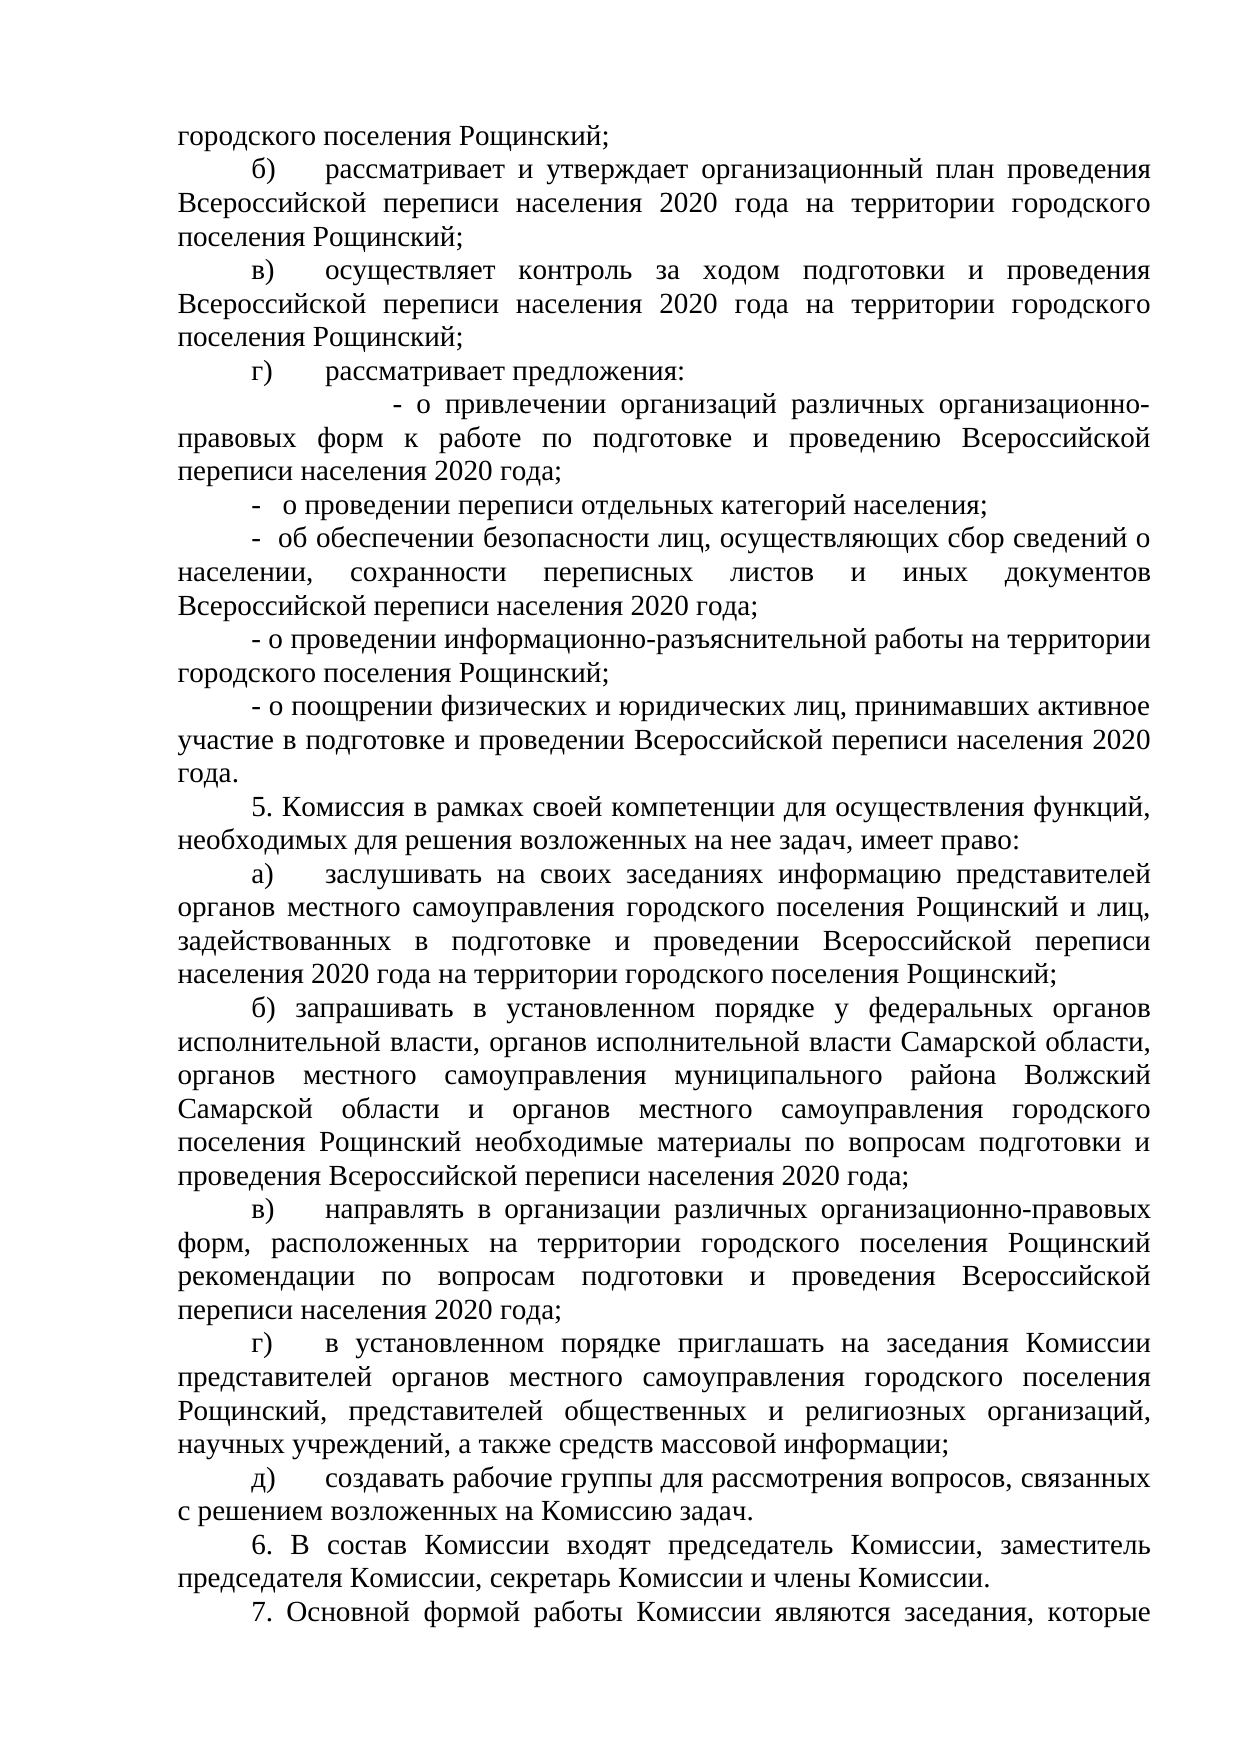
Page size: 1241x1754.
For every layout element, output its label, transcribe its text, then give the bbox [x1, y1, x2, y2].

text б) рассматривает и утверждает организационный план проведения Всероссийской переписи населения 2020 года на территории городского поселения Рощинский; [177, 152, 1152, 252]
text - о проведении переписи отдельных категорий населения; [177, 487, 1152, 521]
text 6. В состав Комиссии входят председатель Комиссии, заместитель председателя Комиссии, секретарь Комиссии и члены Комиссии. [177, 1527, 1152, 1594]
text - об обеспечении безопасности лиц, осуществляющих сбор сведений о населении, сохранности переписных листов и иных документов Всероссийской переписи населения 2020 года; [177, 521, 1152, 621]
text в) направлять в организации различных организационно-правовых форм, расположенных на территории городского поселения Рощинский рекомендации по вопросам подготовки и проведения Всероссийской переписи населения 2020 года; [177, 1191, 1152, 1326]
text - о привлечении организаций различных организационно-правовых форм к работе по подготовке и проведению Всероссийской переписи населения 2020 года; [177, 386, 1152, 487]
text - о проведении информационно-разъяснительной работы на территории городского поселения Рощинский; [177, 621, 1152, 688]
text б) запрашивать в установленном порядке у федеральных органов исполнительной власти, органов исполнительной власти Самарской области, органов местного самоуправления муниципального района Волжский Самарской области и органов местного самоуправления городского поселения Рощинский необходимые материалы по вопросам подготовки и проведения Всероссийской переписи населения 2020 года; [177, 990, 1152, 1191]
text 5. Комиссия в рамках своей компетенции для осуществления функций, необходимых для решения возложенных на нее задач, имеет право: [177, 789, 1152, 856]
text а) заслушивать на своих заседаниях информацию представителей органов местного самоуправления городского поселения Рощинский и лиц, задействованных в подготовке и проведении Всероссийской переписи населения 2020 года на территории городского поселения Рощинский; [177, 856, 1152, 990]
text г) в установленном порядке приглашать на заседания Комиссии представителей органов местного самоуправления городского поселения Рощинский, представителей общественных и религиозных организаций, научных учреждений, а также средств массовой информации; [177, 1326, 1152, 1460]
text д) создавать рабочие группы для рассмотрения вопросов, связанных с решением возложенных на Комиссию задач. [177, 1460, 1152, 1527]
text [177, 118, 1152, 152]
text г) рассматривает предложения: [177, 353, 1152, 386]
text - о поощрении физических и юридических лиц, принимавших активное участие в подготовке и проведении Всероссийской переписи населения 2020 года. [177, 688, 1152, 789]
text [177, 1594, 1152, 1627]
text в) осуществляет контроль за ходом подготовки и проведения Всероссийской переписи населения 2020 года на территории городского поселения Рощинский; [177, 252, 1152, 353]
